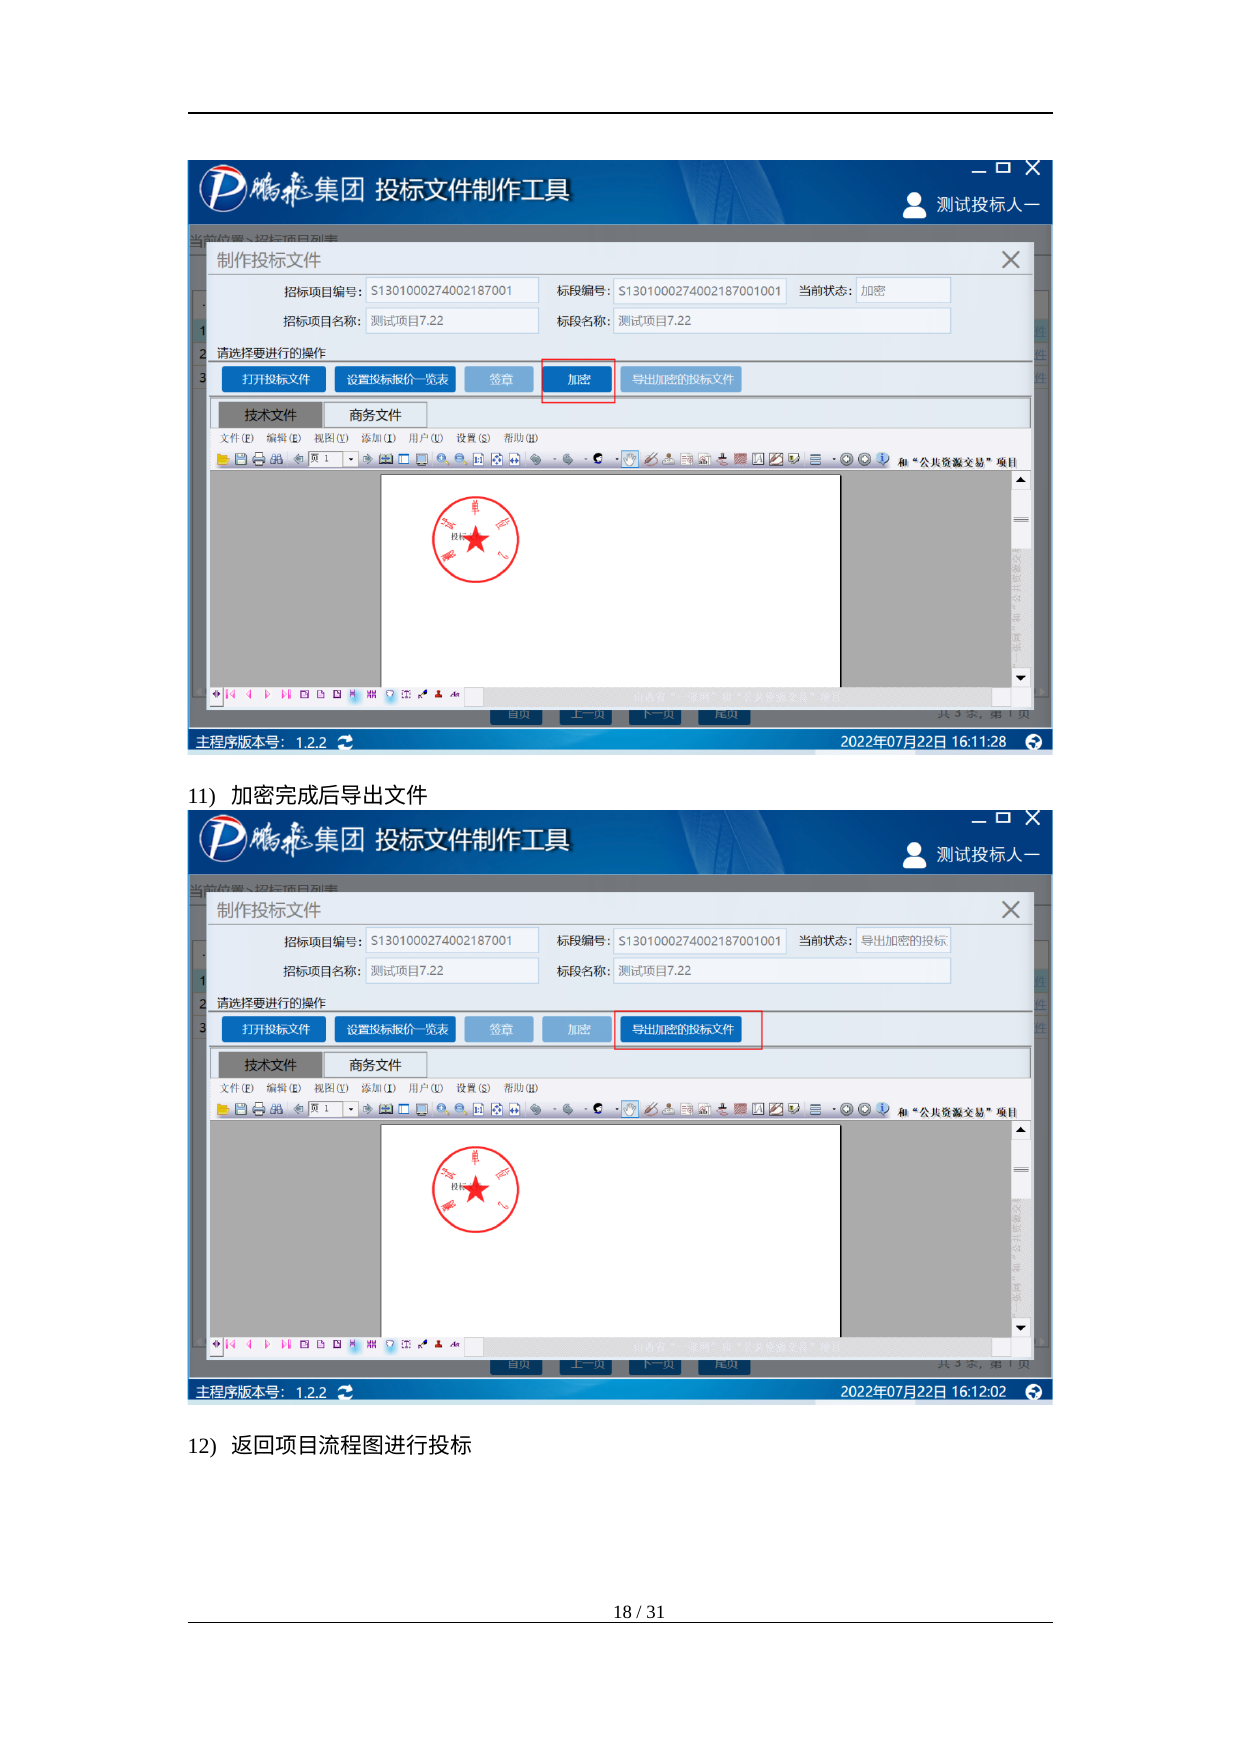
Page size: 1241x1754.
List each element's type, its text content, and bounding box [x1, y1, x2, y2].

list 加密完成后导出文件 [187, 778, 1053, 810]
picture [187, 810, 1053, 1405]
list 返回项目流程图进行投标 [187, 1428, 1053, 1460]
picture [187, 160, 1053, 755]
